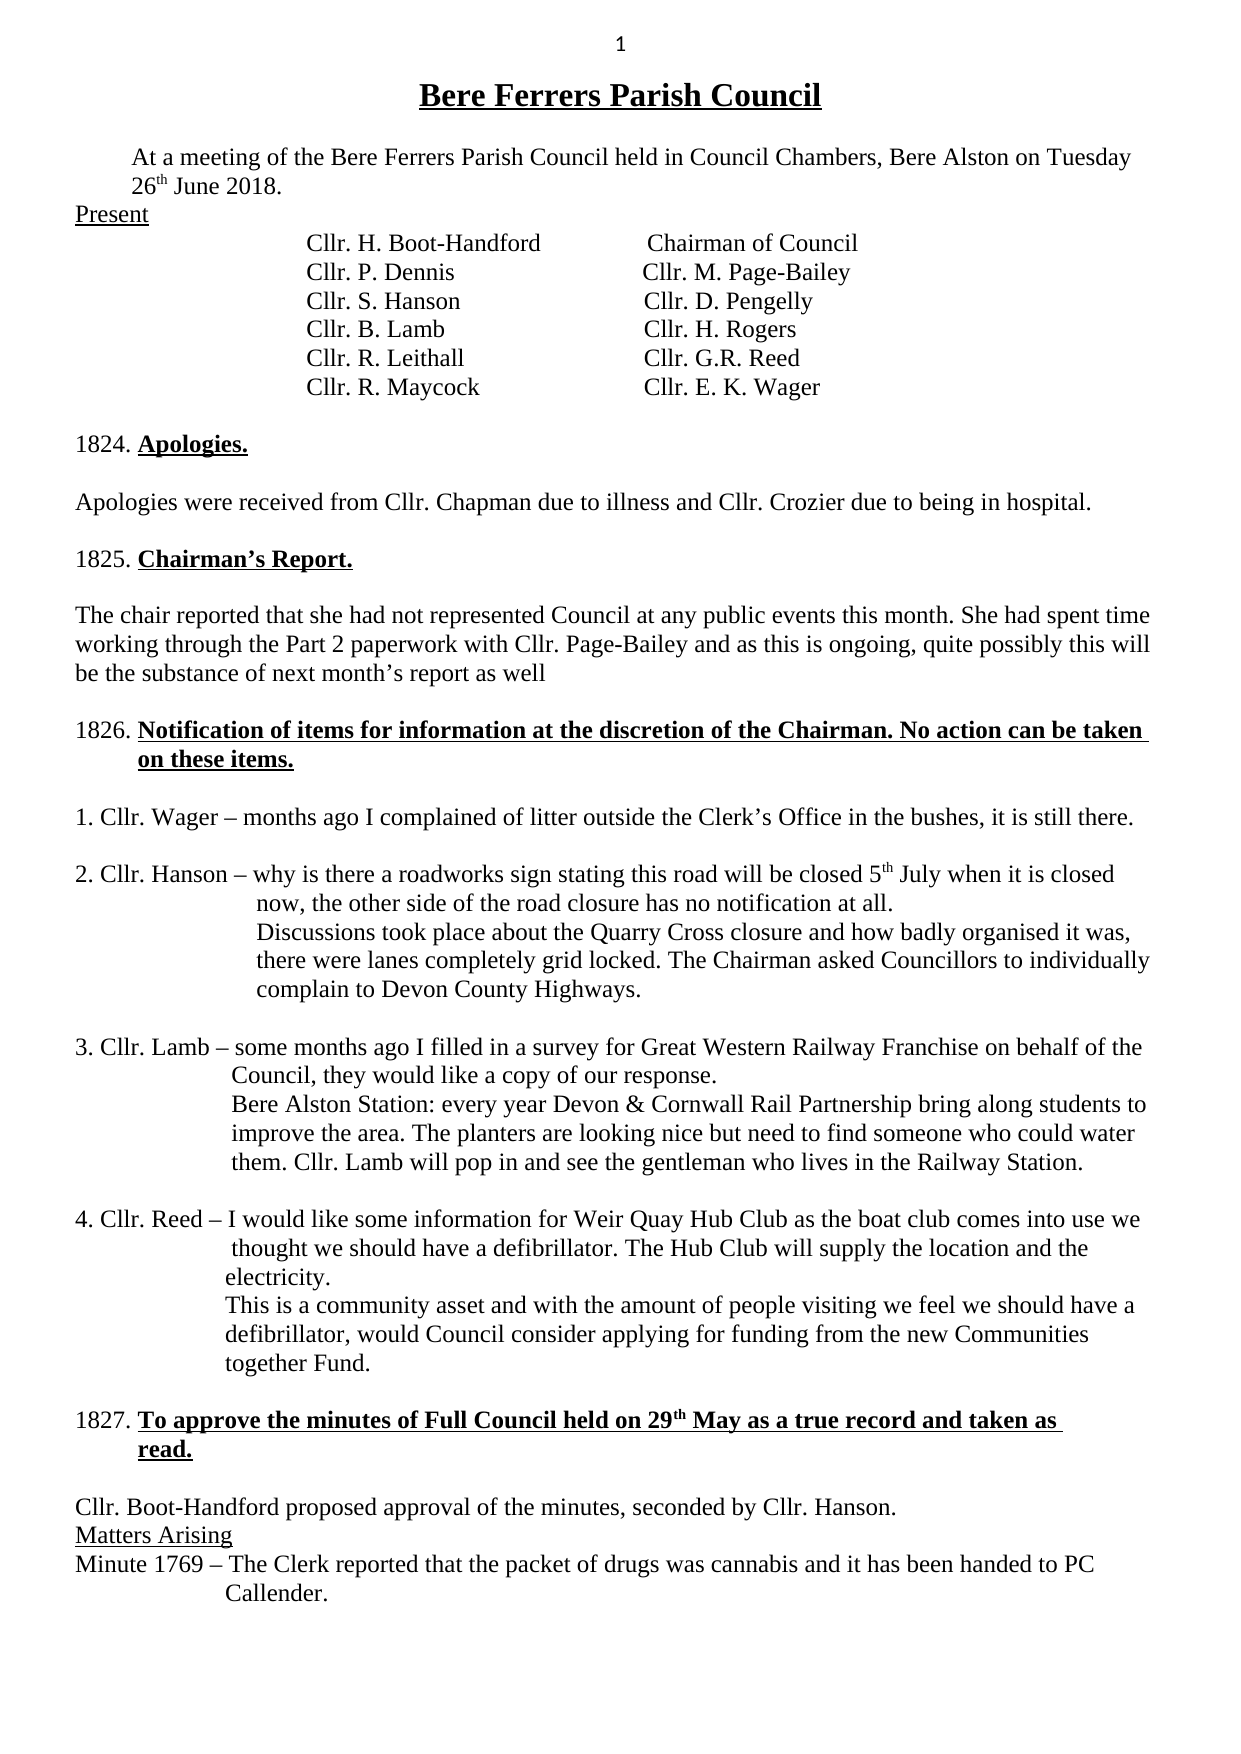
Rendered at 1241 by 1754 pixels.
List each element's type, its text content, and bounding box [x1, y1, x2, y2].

text read. [75, 1434, 1165, 1463]
text 1824. Apologies. [75, 429, 1165, 458]
text Cllr. B. Lamb Cllr. H. Rogers [75, 314, 1165, 343]
text 3. Cllr. Lamb – some months ago I filled in a survey for Great Western Railway Franchise on behalf of the [75, 1032, 1165, 1061]
text Cllr. S. Hanson Cllr. D. Pengelly [225, 286, 1165, 314]
text complain to Devon County Highways. [225, 974, 1165, 1003]
text Callender. [150, 1578, 1165, 1607]
text Cllr. P. Dennis Cllr. M. Page-Bailey [75, 257, 1165, 286]
text Discussions took place about the Quarry Cross closure and how badly organised it was, [225, 917, 1165, 946]
text Cllr. H. Boot-Handford Chairman of Council [75, 228, 1165, 257]
text Council, they would like a copy of our response. [150, 1061, 1165, 1089]
text 2. Cllr. Hanson – why is there a roadworks sign stating this road will be closed 5th July when it is closed [75, 859, 1165, 888]
text Bere Alston Station: every year Devon & Cornwall Rail Partnership bring along students to [225, 1089, 1165, 1118]
text thought we should have a defibrillator. The Hub Club will supply the location and the [150, 1233, 1165, 1262]
text Minute 1769 – The Clerk reported that the packet of drugs was cannabis and it has been handed to PC [75, 1549, 1165, 1578]
text Apologies were received from Cllr. Chapman due to illness and Cllr. Crozier due to being in hospital. [75, 487, 1165, 516]
text Cllr. Boot-Handford proposed approval of the minutes, seconded by Cllr. Hanson. [75, 1492, 1165, 1521]
text Cllr. R. Maycock Cllr. E. K. Wager [225, 372, 1165, 429]
text 1825. Chairman’s Report. [75, 544, 1165, 573]
text This is a community asset and with the amount of people visiting we feel we should have a defibrillator, would Council consider applying for funding from the new Communities together Fund. [225, 1291, 1165, 1377]
text The chair reported that she had not represented Council at any public events this month. She had spent time working through the Part 2 paperwork with Cllr. Page-Bailey and as this is ongoing, quite possibly this will be the substance of next month’s report as well [75, 601, 1165, 687]
text improve the area. The planters are looking nice but need to find someone who could water [225, 1118, 1165, 1147]
text now, the other side of the road closure has no notification at all. [150, 888, 1165, 917]
text on these items. [75, 744, 1165, 773]
text 1827. To approve the minutes of Full Council held on 29th May as a true record and taken as [75, 1406, 1165, 1434]
text 1. Cllr. Wager – months ago I complained of litter outside the Clerk’s Office in the bushes, it is still there. [75, 802, 1165, 831]
text Cllr. R. Leithall Cllr. G.R. Reed [75, 343, 1165, 372]
text electricity. [150, 1262, 1165, 1291]
text there were lanes completely grid locked. The Chairman asked Councillors to individually [225, 946, 1165, 974]
text Matters Arising [75, 1521, 1165, 1549]
text 4. Cllr. Reed – I would like some information for Weir Quay Hub Club as the boat club comes into use we [75, 1204, 1165, 1233]
text Bere Ferrers Parish Council [75, 75, 1165, 113]
text At a meeting of the Bere Ferrers Parish Council held in Council Chambers, Bere Alston on Tuesday 26th June 2018. [131, 142, 1165, 199]
text 1826. Notification of items for information at the discretion of the Chairman. No action can be taken [75, 716, 1165, 744]
text Present [75, 199, 1165, 228]
text them. Cllr. Lamb will pop in and see the gentleman who lives in the Railway Station. [75, 1147, 1165, 1176]
